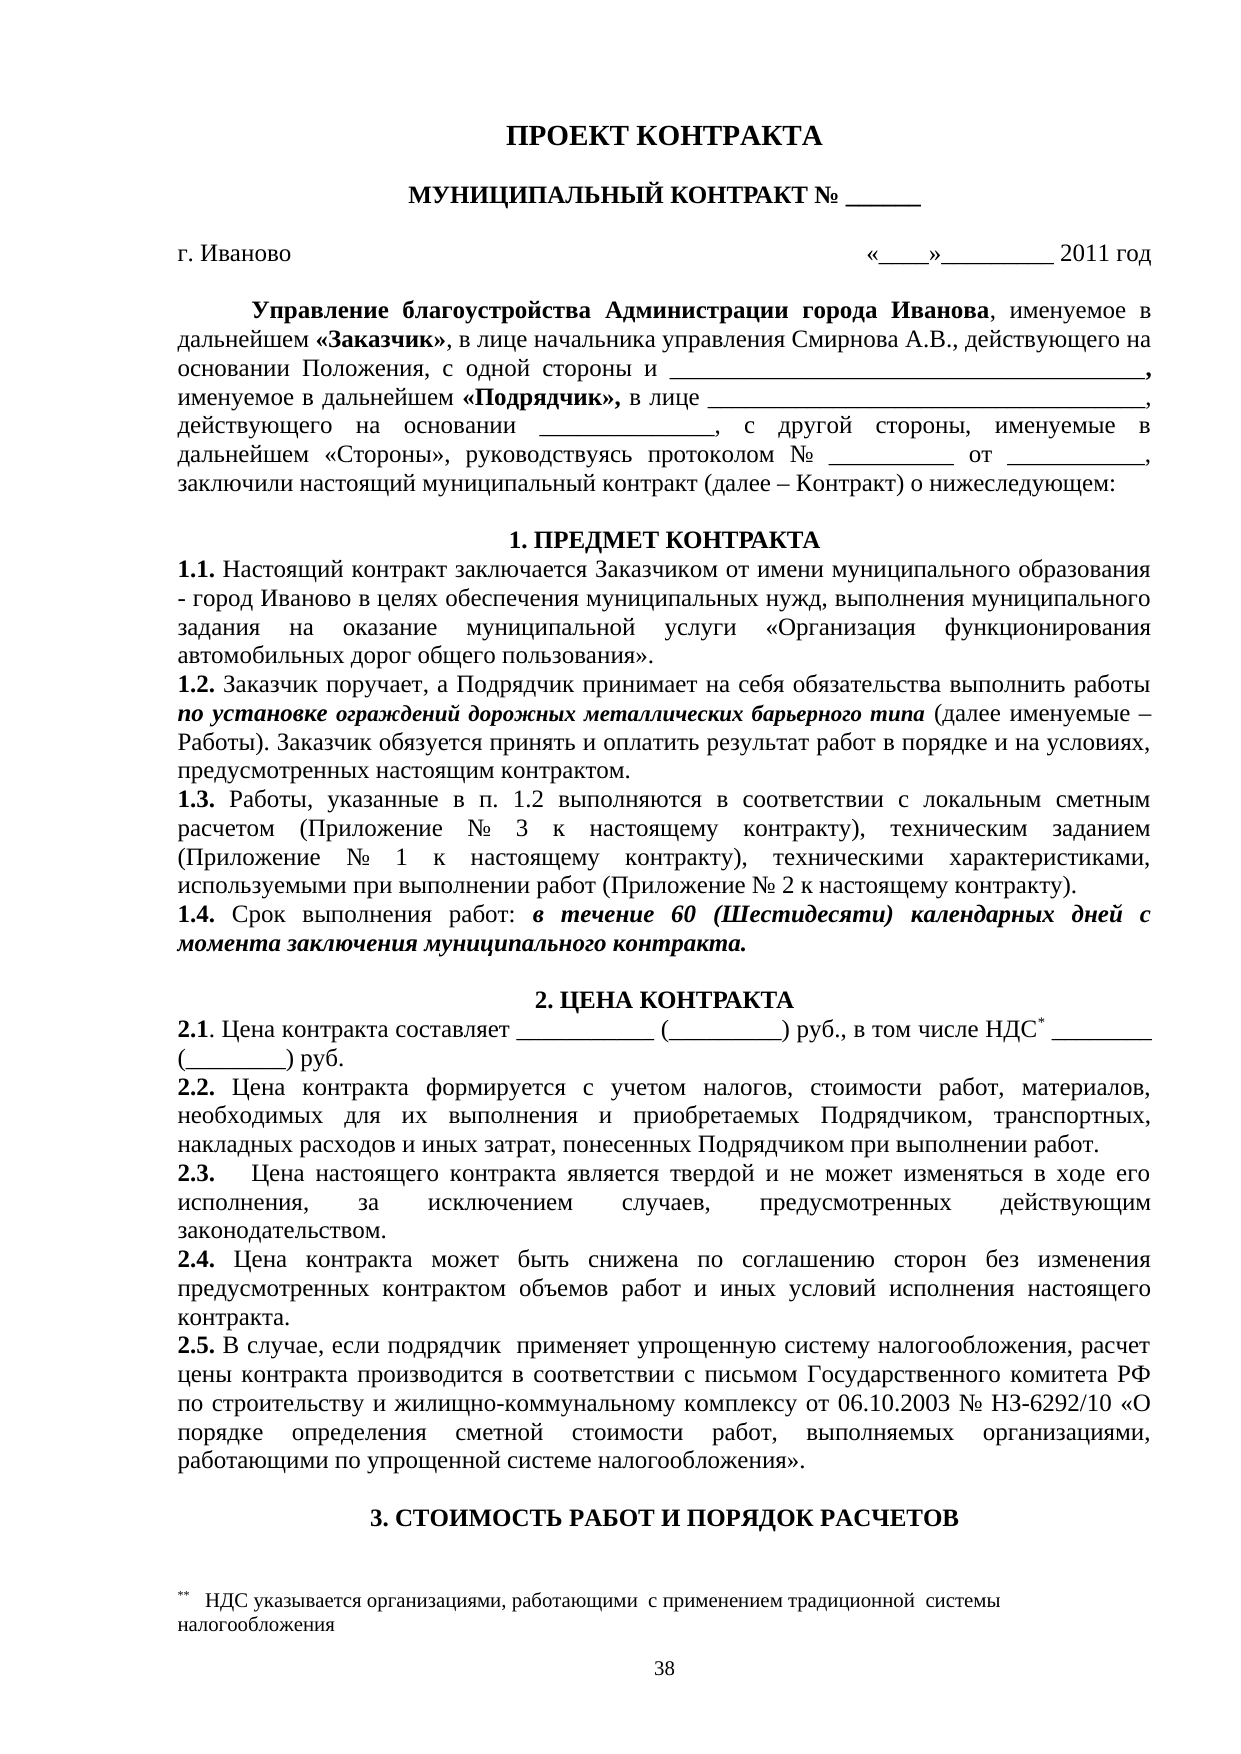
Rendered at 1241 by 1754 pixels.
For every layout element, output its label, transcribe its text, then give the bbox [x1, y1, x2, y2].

text 1.3. Работы, указанные в п. 1.2 выполняются в соответствии с локальным сметным расчетом (Приложение № 3 к настоящему контракту), техническим заданием (Приложение № 1 к настоящему контракту), техническими характеристиками, используемыми при выполнении работ (Приложение № 2 к настоящему контракту). [177, 784, 1152, 899]
text Проект контракта [177, 118, 1152, 152]
text 2.5. В случае, если подрядчик применяет упрощенную систему налогообложения, расчет цены контракта производится в соответствии с письмом Государственного комитета РФ по строительству и жилищно-коммунальному комплексу от 06.10.2003 № НЗ-6292/10 «О порядке определения сметной стоимости работ, выполняемых организациями, работающими по упрощенной системе налогообложения». [177, 1330, 1152, 1474]
text 2. ЦЕНА КОНТРАКТА [177, 985, 1152, 1014]
text 1.1. Настоящий контракт заключается Заказчиком от имени муниципального образования - город Иваново в целях обеспечения муниципальных нужд, выполнения муниципального задания на оказание муниципальной услуги «Организация функционирования автомобильных дорог общего пользования». [177, 554, 1152, 669]
text 1.4. Срок выполнения работ: в течение 60 (Шестидесяти) календарных дней с момента заключения муниципального контракта. [177, 899, 1152, 957]
text 2.2. Цена контракта формируется с учетом налогов, стоимости работ, материалов, необходимых для их выполнения и приобретаемых Подрядчиком, транспортных, накладных расходов и иных затрат, понесенных Подрядчиком при выполнении работ. [177, 1072, 1152, 1158]
text 3. СТОИМОСТЬ РАБОТ И ПОРЯДОК РАСЧЕТОВ [177, 1503, 1152, 1532]
text 1.2. Заказчик поручает, а Подрядчик принимает на себя обязательства выполнить работы по установке ограждений дорожных металлических барьерного типа (далее именуемые – Работы). Заказчик обязуется принять и оплатить результат работ в порядке и на условиях, предусмотренных настоящим контрактом. [177, 669, 1152, 784]
text г. Иваново «____»_________ 2011 год [177, 238, 1152, 267]
text 1. ПРЕДМЕТ КОНТРАКТА [177, 525, 1152, 554]
text 2.3. Цена настоящего контракта является твердой и не может изменяться в ходе его исполнения, за исключением случаев, предусмотренных действующим законодательством. [177, 1158, 1152, 1244]
text 2.1. Цена контракта составляет ___________ (_________) руб., в том числе НДС* ________ (________) руб. [177, 1014, 1152, 1072]
text Управление благоустройства Администрации города Иванова, именуемое в дальнейшем «Заказчик», в лице начальника управления Смирнова А.В., действующего на основании Положения, с одной стороны и ______________________________________, именуемое в дальнейшем «Подрядчик», в лице ___________________________________, действующего на основании ______________, с другой стороны, именуемые в дальнейшем «Стороны», руководствуясь протоколом № __________ от ___________, заключили настоящий муниципальный контракт (далее – Контракт) о нижеследующем: [177, 295, 1152, 497]
title МУНИЦИПАЛЬНЫЙ КОНТРАКТ № ______ [177, 180, 1152, 209]
text 2.4. Цена контракта может быть снижена по соглашению сторон без изменения предусмотренных контрактом объемов работ и иных условий исполнения настоящего контракта. [177, 1244, 1152, 1330]
